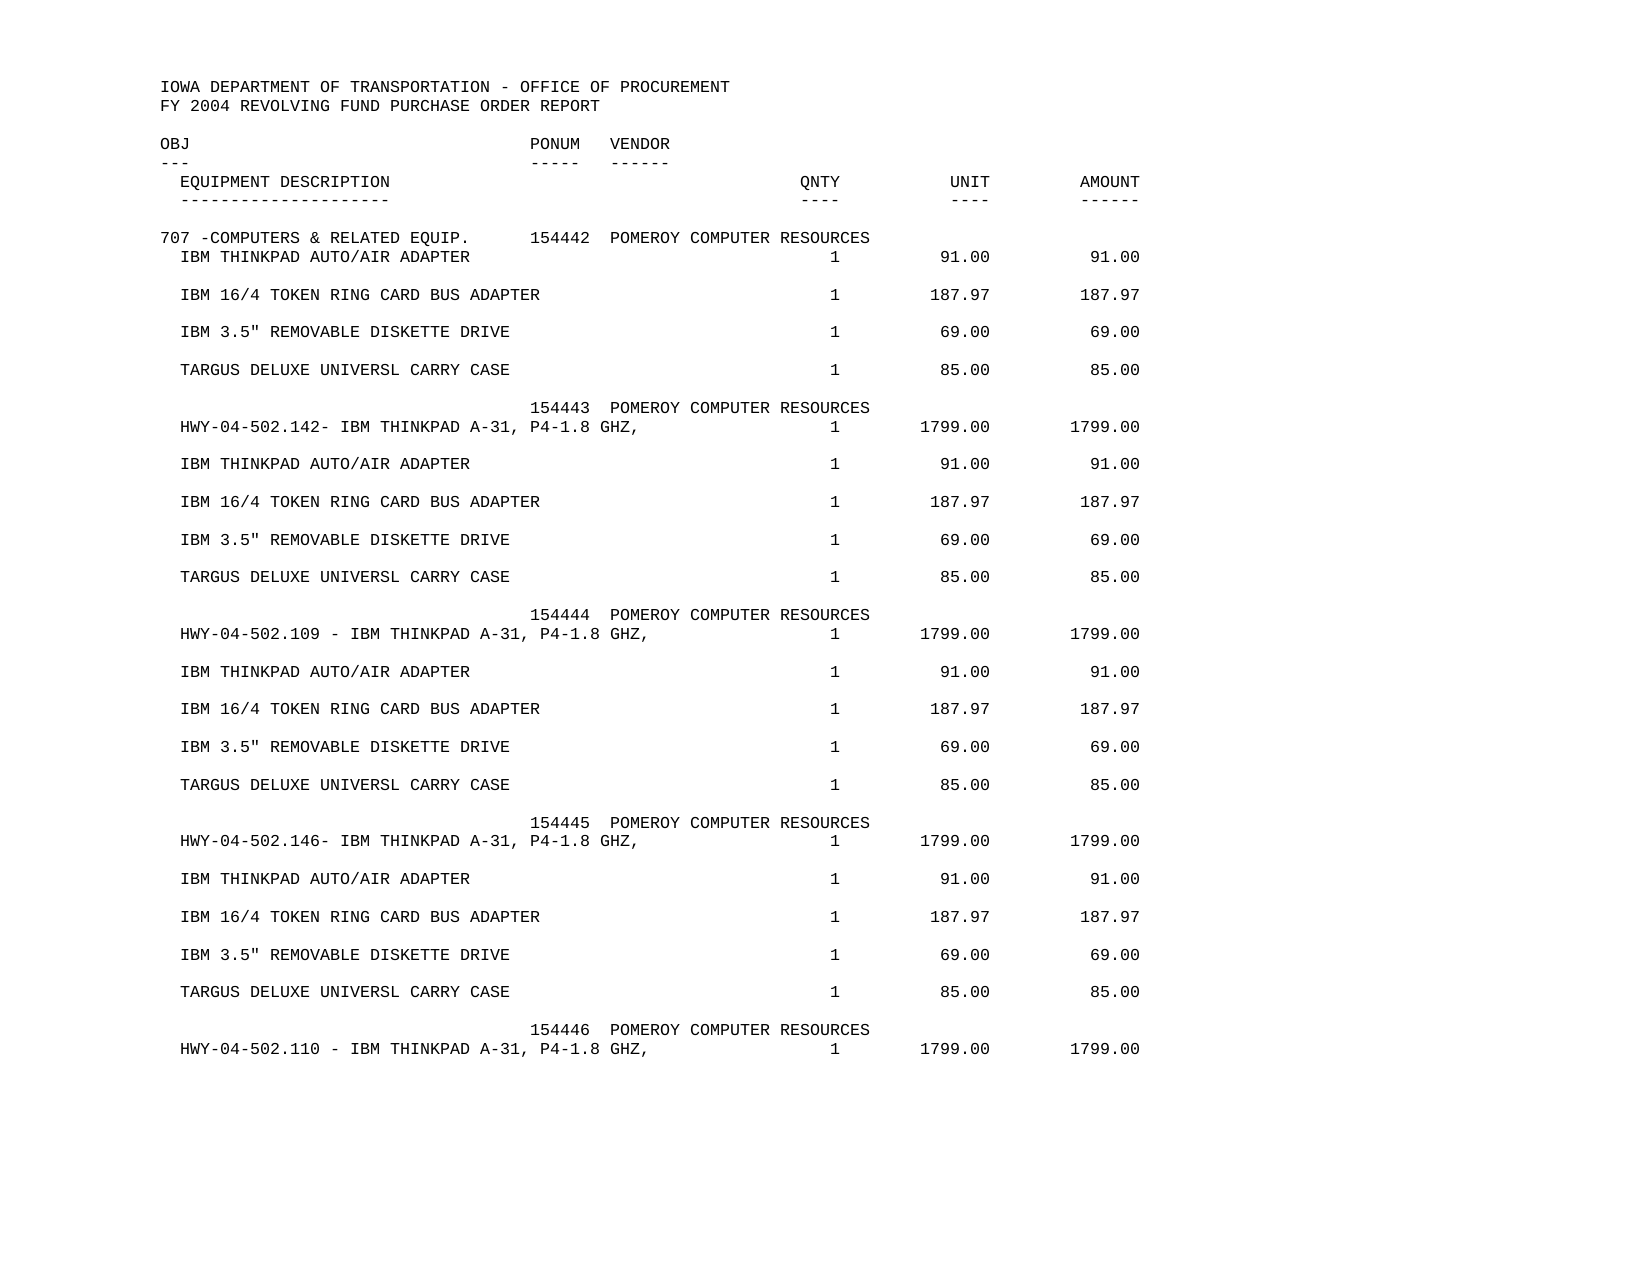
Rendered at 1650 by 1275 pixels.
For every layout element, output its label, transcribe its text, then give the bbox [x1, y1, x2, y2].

text IBM 3.5" REMOVABLE DISKETTE DRIVE 1 69.00 69.00 [150, 324, 1500, 343]
text HWY-04-502.146- IBM THINKPAD A-31, P4-1.8 GHZ, 1 1799.00 1799.00 [150, 833, 1500, 852]
text TARGUS DELUXE UNIVERSL CARRY CASE 1 85.00 85.00 [150, 984, 1500, 1003]
text 154443 POMEROY COMPUTER RESOURCES [150, 399, 1500, 418]
text HWY-04-502.142- IBM THINKPAD A-31, P4-1.8 GHZ, 1 1799.00 1799.00 [150, 418, 1500, 437]
text 707 -COMPUTERS & RELATED EQUIP. 154442 POMEROY COMPUTER RESOURCES [150, 230, 1500, 248]
text IBM 16/4 TOKEN RING CARD BUS ADAPTER 1 187.97 187.97 [150, 908, 1500, 927]
text --------------------- ---- ---- ------ [150, 192, 1500, 211]
text IBM THINKPAD AUTO/AIR ADAPTER 1 91.00 91.00 [150, 248, 1500, 267]
text IBM THINKPAD AUTO/AIR ADAPTER 1 91.00 91.00 [150, 871, 1500, 889]
text IBM 3.5" REMOVABLE DISKETTE DRIVE 1 69.00 69.00 [150, 946, 1500, 965]
text --- ----- ------ [150, 154, 1500, 173]
text TARGUS DELUXE UNIVERSL CARRY CASE 1 85.00 85.00 [150, 776, 1500, 795]
text IBM THINKPAD AUTO/AIR ADAPTER 1 91.00 91.00 [150, 456, 1500, 475]
text TARGUS DELUXE UNIVERSL CARRY CASE 1 85.00 85.00 [150, 569, 1500, 588]
text FY 2004 REVOLVING FUND PURCHASE ORDER REPORT [150, 98, 1500, 117]
text IBM 16/4 TOKEN RING CARD BUS ADAPTER 1 187.97 187.97 [150, 494, 1500, 512]
text IBM 16/4 TOKEN RING CARD BUS ADAPTER 1 187.97 187.97 [150, 701, 1500, 720]
text EQUIPMENT DESCRIPTION QNTY UNIT AMOUNT [150, 173, 1500, 192]
text TARGUS DELUXE UNIVERSL CARRY CASE 1 85.00 85.00 [150, 362, 1500, 381]
text OBJ PONUM VENDOR [150, 135, 1500, 154]
text IBM THINKPAD AUTO/AIR ADAPTER 1 91.00 91.00 [150, 663, 1500, 682]
text HWY-04-502.109 - IBM THINKPAD A-31, P4-1.8 GHZ, 1 1799.00 1799.00 [150, 626, 1500, 644]
text IOWA DEPARTMENT OF TRANSPORTATION - OFFICE OF PROCUREMENT [150, 79, 1500, 98]
text 154445 POMEROY COMPUTER RESOURCES [150, 814, 1500, 833]
text 154446 POMEROY COMPUTER RESOURCES [150, 1022, 1500, 1040]
text IBM 3.5" REMOVABLE DISKETTE DRIVE 1 69.00 69.00 [150, 531, 1500, 550]
text 154444 POMEROY COMPUTER RESOURCES [150, 607, 1500, 626]
text IBM 3.5" REMOVABLE DISKETTE DRIVE 1 69.00 69.00 [150, 739, 1500, 758]
text IBM 16/4 TOKEN RING CARD BUS ADAPTER 1 187.97 187.97 [150, 286, 1500, 305]
text HWY-04-502.110 - IBM THINKPAD A-31, P4-1.8 GHZ, 1 1799.00 1799.00 [150, 1040, 1500, 1059]
